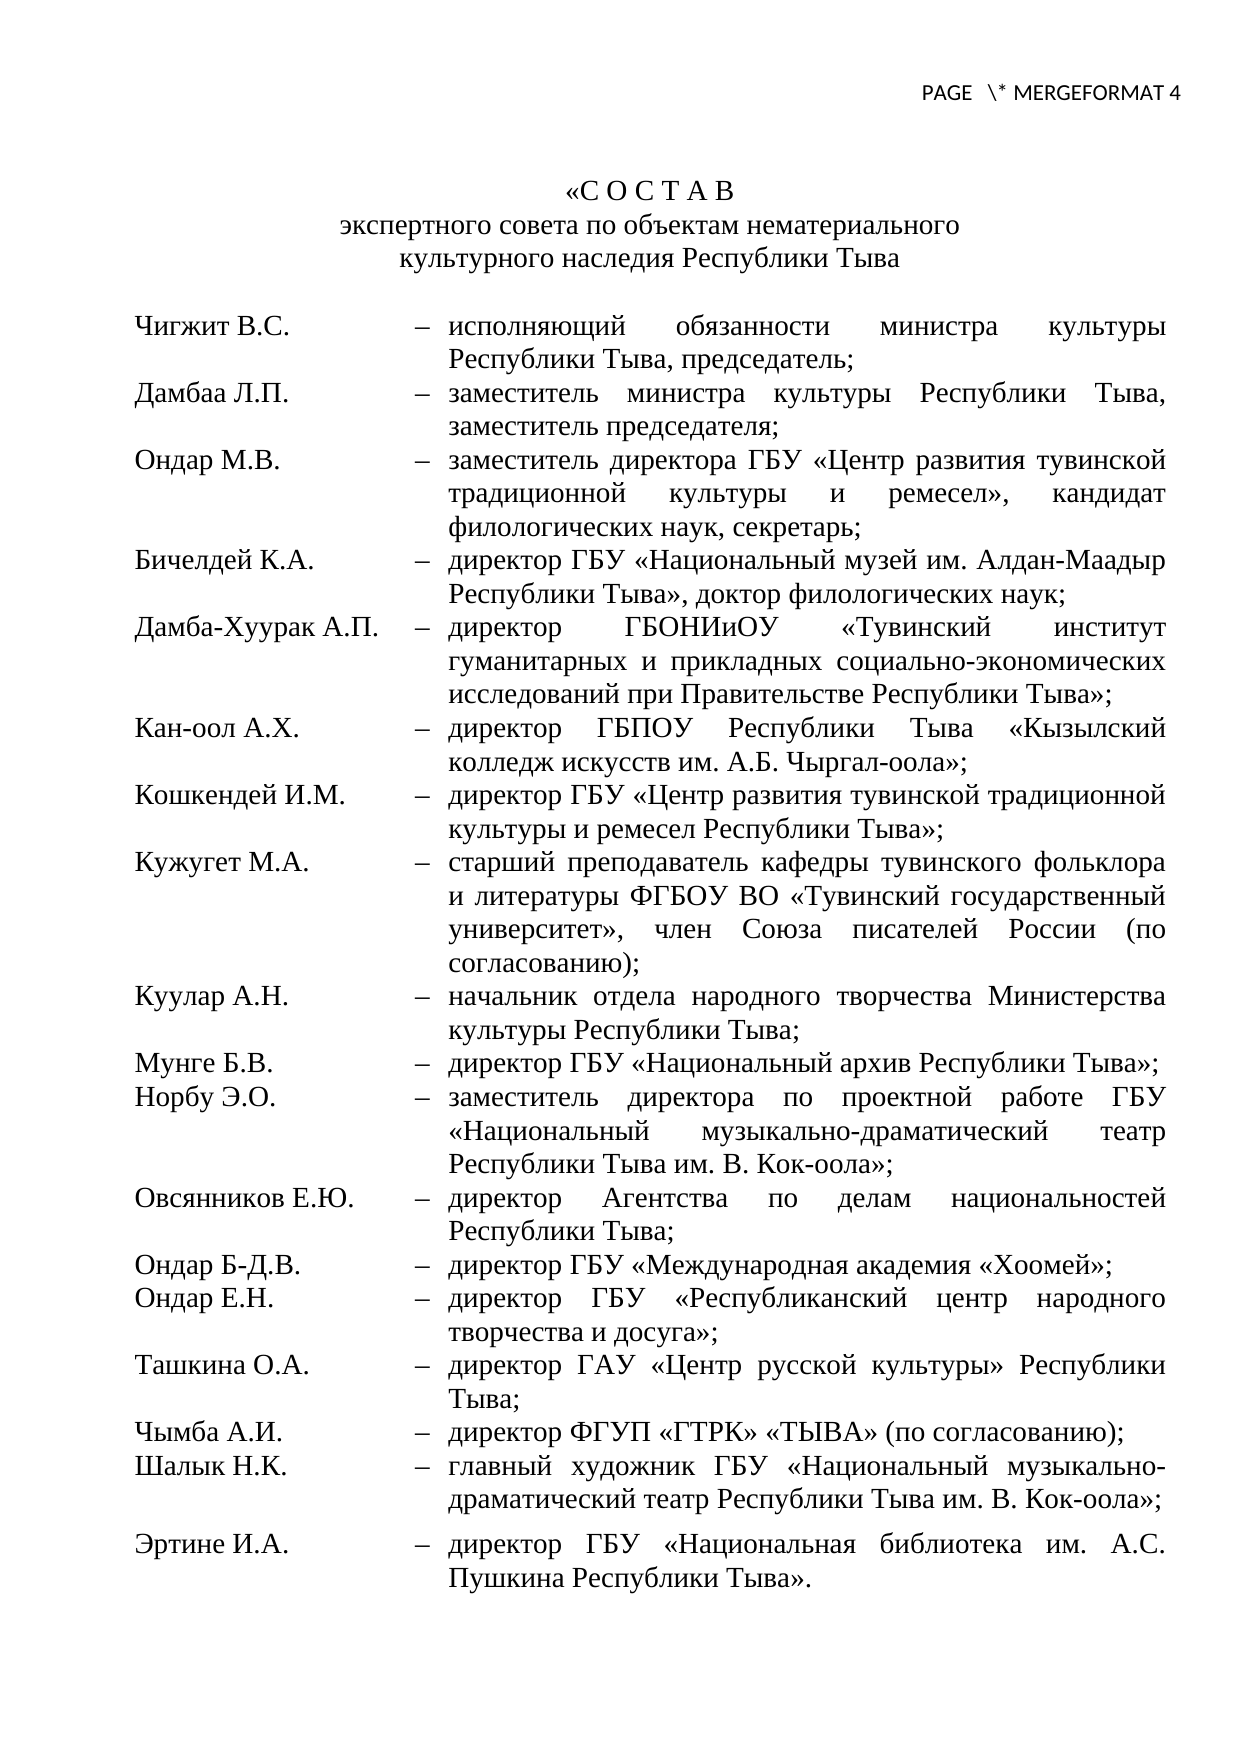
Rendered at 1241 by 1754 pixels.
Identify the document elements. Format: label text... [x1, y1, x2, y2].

table_cell Ташкина О.А. [119, 1348, 399, 1414]
text экспертного совета по объектам нематериального [118, 207, 1181, 241]
table_cell заместитель директора ГБУ «Центр развития тувинской традиционной культуры и ремесел», кандидат филологических наук, секретарь; [433, 442, 1182, 542]
table_cell – [399, 375, 433, 442]
table_cell директор Агентства по делам национальностей Республики Тыва; [433, 1180, 1182, 1247]
table_cell – [399, 1415, 433, 1448]
table_cell директор ГБУ «Национальная библиотека им. А.С. Пушкина Республики Тыва». [433, 1526, 1182, 1593]
table_cell – [399, 1448, 433, 1526]
table_cell Эртине И.А. [119, 1526, 399, 1593]
table_cell Куулар А.Н. [119, 979, 399, 1046]
table_cell Кошкендей И.М. [119, 777, 399, 844]
text культурного наследия Республики Тыва [118, 241, 1181, 274]
table_cell – [399, 442, 433, 542]
table_cell директор ГБПОУ Республики Тыва «Кызылский колледж искусств им. А.Б. Чыргал-оола»; [433, 710, 1182, 777]
table_cell директор ГБУ «Международная академия «Хоомей»; [433, 1247, 1182, 1280]
table_cell Кужугет М.А. [119, 844, 399, 978]
table_cell – [399, 1046, 433, 1079]
table_cell – [399, 710, 433, 777]
table_cell – [399, 1180, 433, 1247]
table_cell директор ГБУ «Республиканский центр народного творчества и досуга»; [433, 1280, 1182, 1347]
table_cell директор ГБОНИиОУ «Тувинский институт гуманитарных и прикладных социально-экономических исследований при Правительстве Республики Тыва»; [433, 610, 1182, 710]
table_cell – [399, 543, 433, 609]
table_cell Ондар М.В. [119, 442, 399, 542]
table_cell Кан-оол А.Х. [119, 710, 399, 777]
table_cell директор ГАУ «Центр русской культуры» Республики Тыва; [433, 1348, 1182, 1414]
text «С О С Т А В [118, 173, 1181, 207]
table_cell старший преподаватель кафедры тувинского фольклора и литературы ФГБОУ ВО «Тувинский государственный университет», член Союза писателей России (по согласованию); [433, 844, 1182, 978]
table_header исполняющий обязанности министра культуры Республики Тыва, председатель; [433, 308, 1182, 375]
table_cell Ондар Е.Н. [119, 1280, 399, 1347]
table_cell Мунге Б.В. [119, 1046, 399, 1079]
table_cell Ондар Б-Д.В. [119, 1247, 399, 1280]
table_cell директор ГБУ «Национальный архив Республики Тыва»; [433, 1046, 1182, 1079]
table_cell директор ГБУ «Центр развития тувинской традиционной культуры и ремесел Республики Тыва»; [433, 777, 1182, 844]
table_cell начальник отдела народного творчества Министерства культуры Республики Тыва; [433, 979, 1182, 1046]
table_cell Чымба А.И. [119, 1415, 399, 1448]
table_cell – [399, 1526, 433, 1593]
table_cell – [399, 610, 433, 710]
table_cell Овсянников Е.Ю. [119, 1180, 399, 1247]
table_header Чигжит В.С. [119, 308, 399, 375]
table_cell Дамбаа Л.П. [119, 375, 399, 442]
table_cell Норбу Э.О. [119, 1079, 399, 1180]
table_cell Бичелдей К.А. [119, 543, 399, 609]
table_cell директор ГБУ «Национальный музей им. Алдан-Маадыр Республики Тыва», доктор филологических наук; [433, 543, 1182, 609]
table_cell главный художник ГБУ «Национальный музыкально-драматический театр Республики Тыва им. В. Кок-оола»; [433, 1448, 1182, 1526]
table_cell заместитель директора по проектной работе ГБУ «Национальный музыкально-драматический театр Республики Тыва им. В. Кок-оола»; [433, 1079, 1182, 1180]
table_cell – [399, 1247, 433, 1280]
table_cell – [399, 1280, 433, 1347]
table_cell – [399, 844, 433, 978]
table_cell – [399, 777, 433, 844]
table_header – [399, 308, 433, 375]
table_cell – [399, 979, 433, 1046]
table_cell Дамба-Хуурак А.П. [119, 610, 399, 710]
table_cell Шалык Н.К. [119, 1448, 399, 1526]
table_cell – [399, 1348, 433, 1414]
table_cell директор ФГУП «ГТРК» «ТЫВА» (по согласованию); [433, 1415, 1182, 1448]
table_cell – [399, 1079, 433, 1180]
table_cell заместитель министра культуры Республики Тыва, заместитель председателя; [433, 375, 1182, 442]
